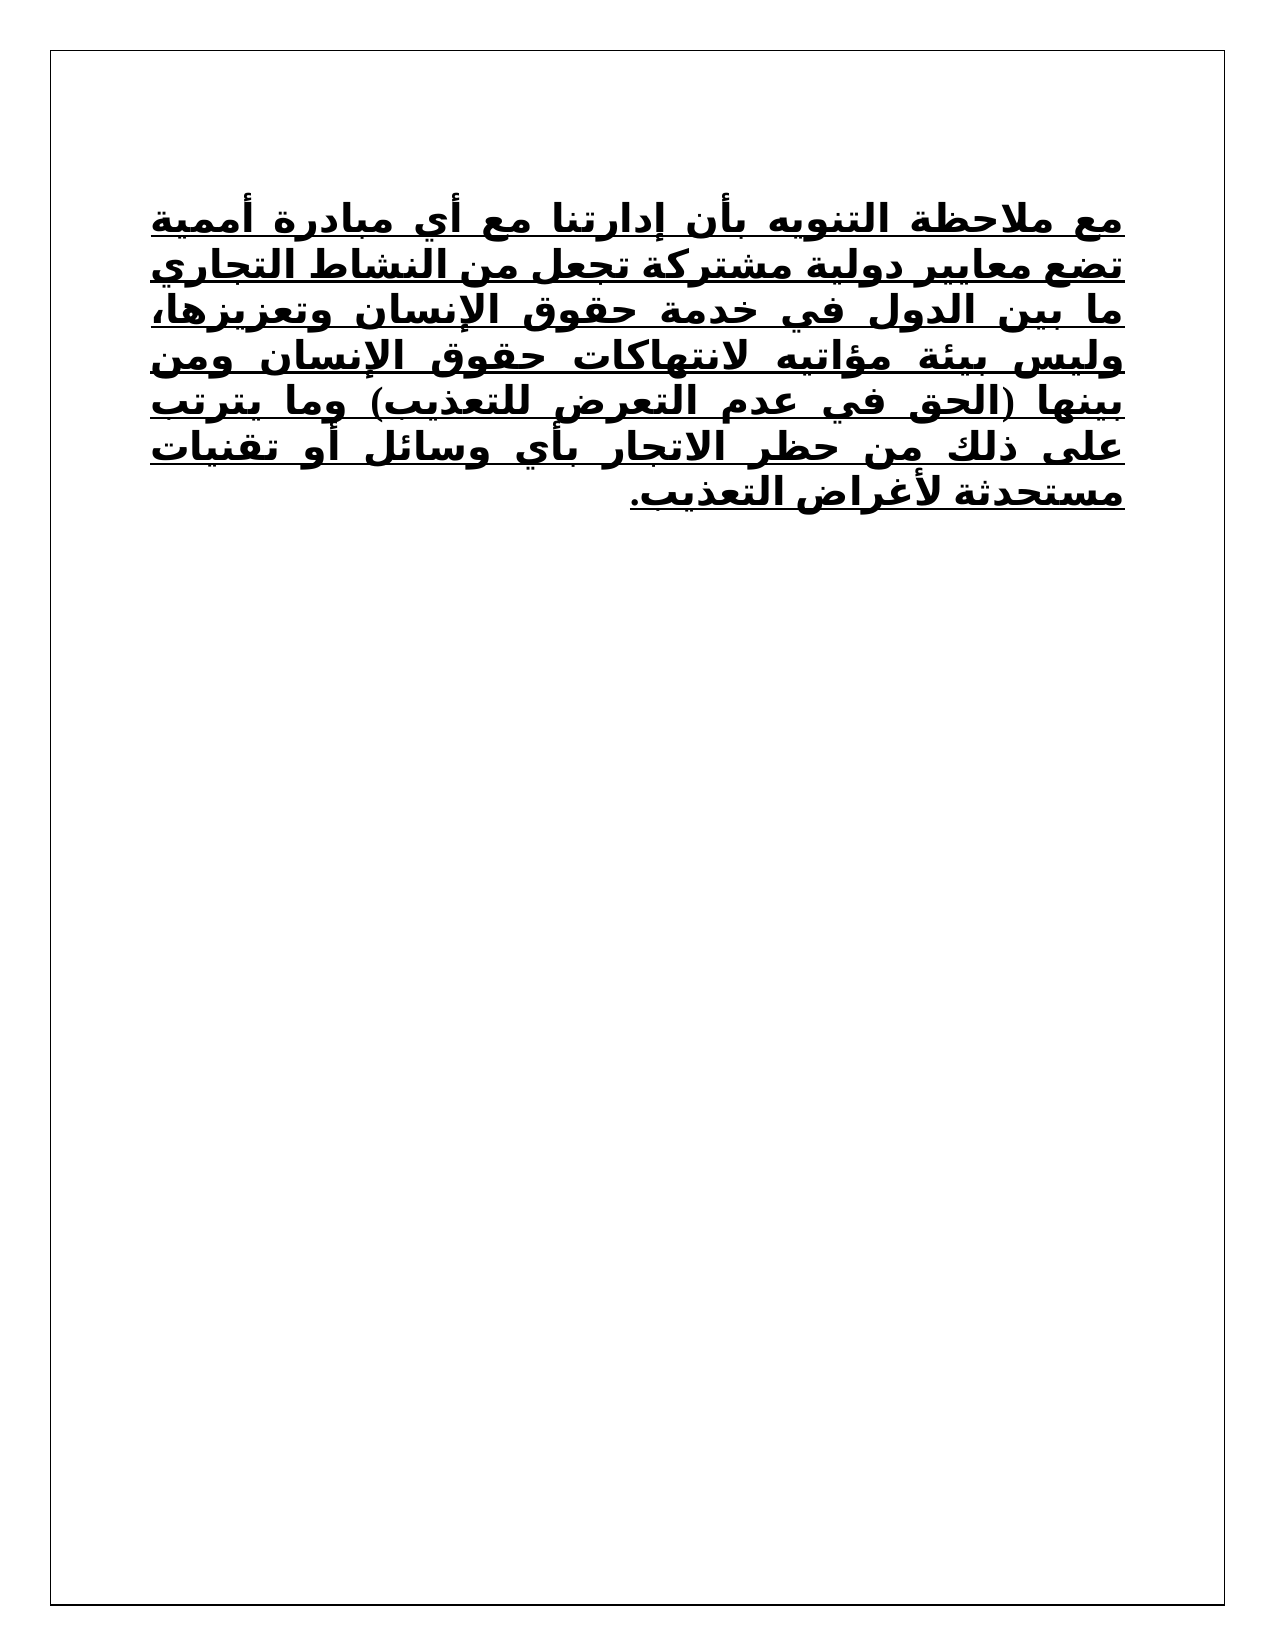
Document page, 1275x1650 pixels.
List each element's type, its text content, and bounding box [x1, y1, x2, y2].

text مع ملاحظة التنويه بأن إدارتنا مع أي مبادرة أممية تضع معايير دولية مشتركة تجعل من النشاط التجاري ما بين الدول في خدمة حقوق الإنسان وتعزيزها، وليس بيئة مؤاتيه لانتهاكات حقوق الإنسان ومن بينها (الحق في عدم التعرض للتعذيب) وما يترتب على ذلك من حظر الاتجار بأي وسائل أو تقنيات مستحدثة لأغراض التعذيب. [150, 236, 1125, 280]
text مع ملاحظة التنويه بأن إدارتنا مع أي مبادرة أممية تضع معايير دولية مشتركة تجعل من النشاط التجاري ما بين الدول في خدمة حقوق الإنسان وتعزيزها، وليس بيئة مؤاتيه لانتهاكات حقوق الإنسان ومن بينها (الحق في عدم التعرض للتعذيب) وما يترتب على ذلك من حظر الاتجار بأي وسائل أو تقنيات مستحدثة لأغراض التعذيب. [150, 196, 1125, 235]
text مع ملاحظة التنويه بأن إدارتنا مع أي مبادرة أممية تضع معايير دولية مشتركة تجعل من النشاط التجاري ما بين الدول في خدمة حقوق الإنسان وتعزيزها، وليس بيئة مؤاتيه لانتهاكات حقوق الإنسان ومن بينها (الحق في عدم التعرض للتعذيب) وما يترتب على ذلك من حظر الاتجار بأي وسائل أو تقنيات مستحدثة لأغراض التعذيب. [150, 327, 1125, 371]
text مع ملاحظة التنويه بأن إدارتنا مع أي مبادرة أممية تضع معايير دولية مشتركة تجعل من النشاط التجاري ما بين الدول في خدمة حقوق الإنسان وتعزيزها، وليس بيئة مؤاتيه لانتهاكات حقوق الإنسان ومن بينها (الحق في عدم التعرض للتعذيب) وما يترتب على ذلك من حظر الاتجار بأي وسائل أو تقنيات مستحدثة لأغراض التعذيب. [150, 465, 1125, 514]
text مع ملاحظة التنويه بأن إدارتنا مع أي مبادرة أممية تضع معايير دولية مشتركة تجعل من النشاط التجاري ما بين الدول في خدمة حقوق الإنسان وتعزيزها، وليس بيئة مؤاتيه لانتهاكات حقوق الإنسان ومن بينها (الحق في عدم التعرض للتعذيب) وما يترتب على ذلك من حظر الاتجار بأي وسائل أو تقنيات مستحدثة لأغراض التعذيب. [150, 374, 1125, 417]
text مع ملاحظة التنويه بأن إدارتنا مع أي مبادرة أممية تضع معايير دولية مشتركة تجعل من النشاط التجاري ما بين الدول في خدمة حقوق الإنسان وتعزيزها، وليس بيئة مؤاتيه لانتهاكات حقوق الإنسان ومن بينها (الحق في عدم التعرض للتعذيب) وما يترتب على ذلك من حظر الاتجار بأي وسائل أو تقنيات مستحدثة لأغراض التعذيب. [150, 283, 1125, 326]
text مع ملاحظة التنويه بأن إدارتنا مع أي مبادرة أممية تضع معايير دولية مشتركة تجعل من النشاط التجاري ما بين الدول في خدمة حقوق الإنسان وتعزيزها، وليس بيئة مؤاتيه لانتهاكات حقوق الإنسان ومن بينها (الحق في عدم التعرض للتعذيب) وما يترتب على ذلك من حظر الاتجار بأي وسائل أو تقنيات مستحدثة لأغراض التعذيب. [150, 419, 1125, 463]
